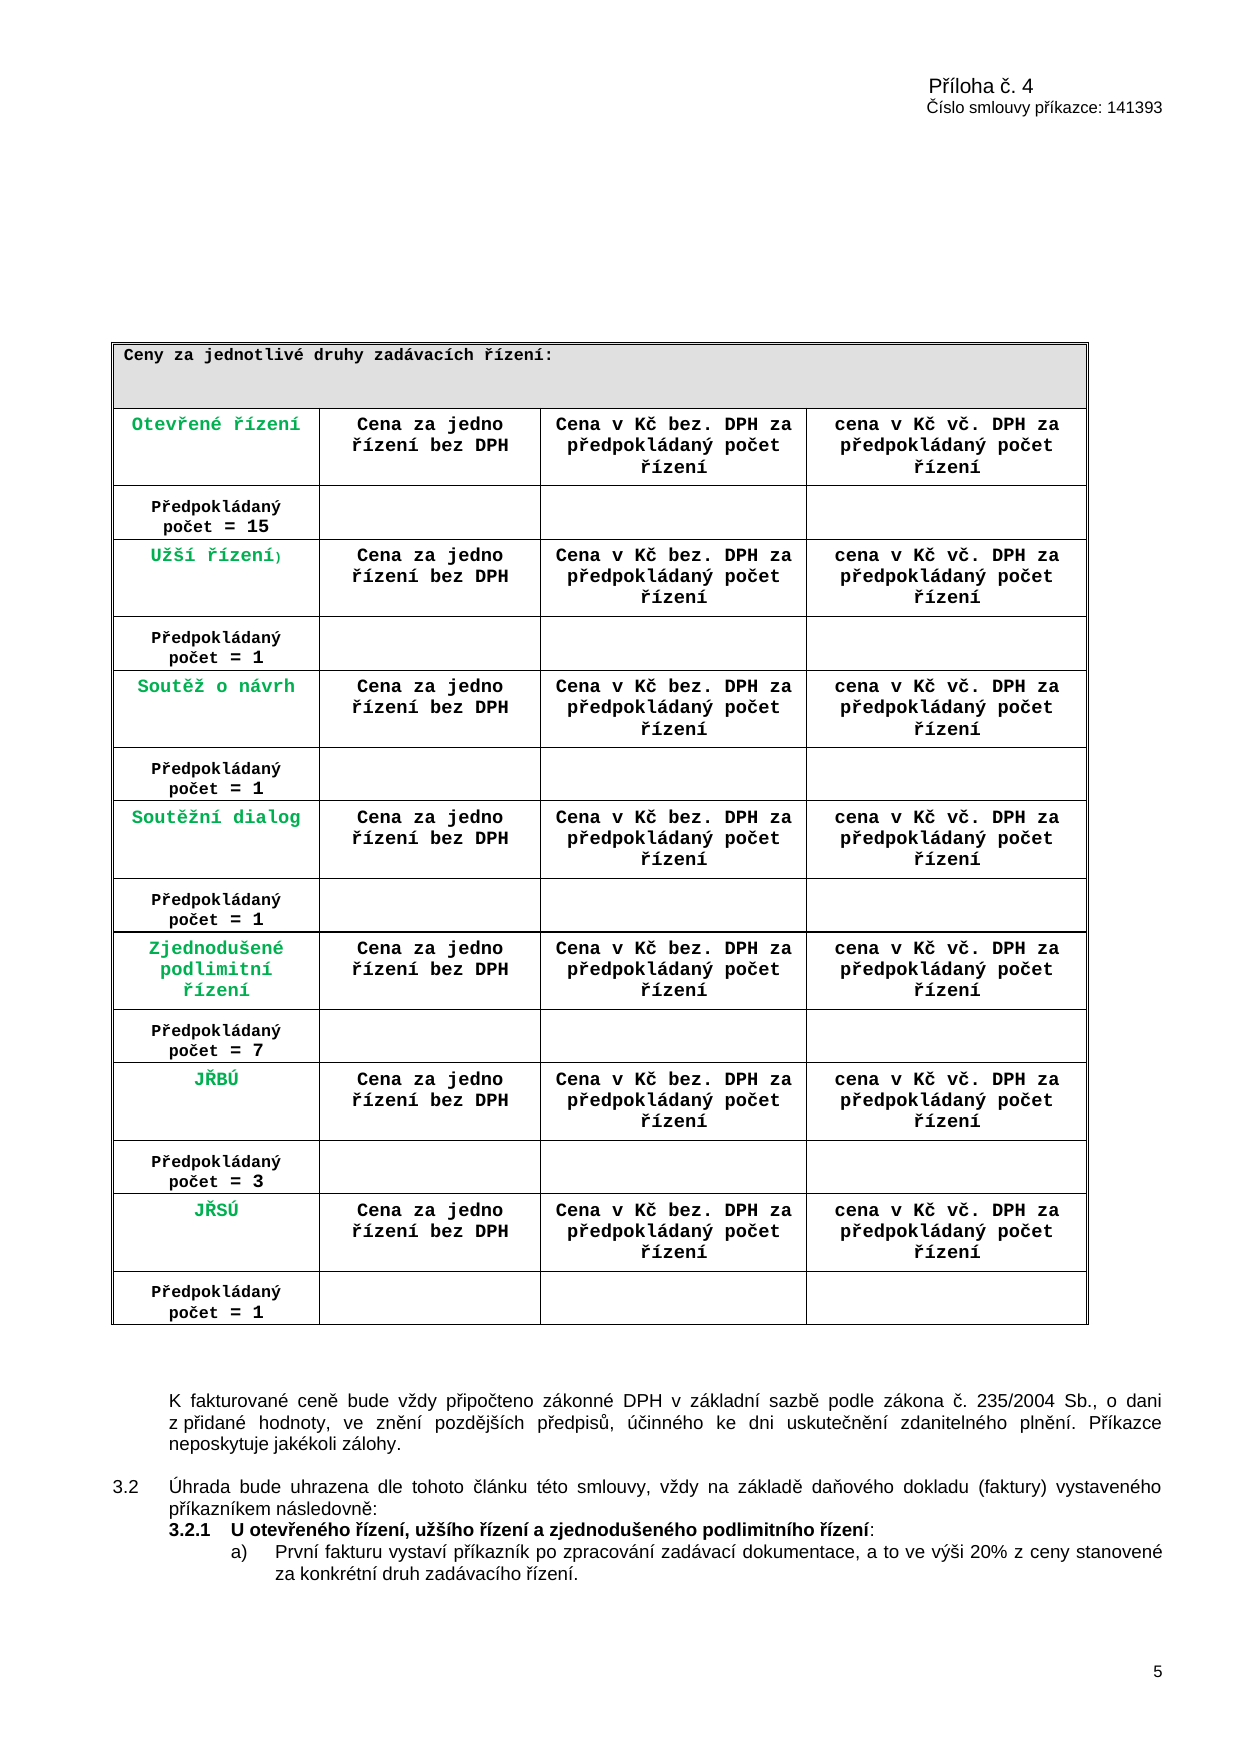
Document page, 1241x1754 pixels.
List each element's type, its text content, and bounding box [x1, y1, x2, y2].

table_cell Cena v Kč bez. DPH za předpokládaný počet řízení [541, 1194, 806, 1271]
table_cell JŘSÚ [114, 1194, 319, 1271]
table_cell cena v Kč vč. DPH za předpokládaný počet řízení [807, 409, 1086, 485]
table_cell [807, 748, 1086, 800]
table_cell [320, 748, 540, 800]
table_cell Předpokládaný počet = 15 [114, 486, 319, 538]
list První fakturu vystaví příkazník po zpracování zadávací dokumentace, a to ve výši 20% z ceny stanovené za konkrétní druh zadávacího řízení. [231, 1541, 1162, 1584]
table_cell Cena v Kč bez. DPH za předpokládaný počet řízení [541, 801, 806, 878]
table_cell Soutěž o návrh [114, 671, 319, 747]
list Úhrada bude uhrazena dle tohoto článku této smlouvy, vždy na základě daňového dokladu (faktury) vystaveného příkazníkem následovně: [112, 1476, 1162, 1519]
table_cell cena v Kč vč. DPH za předpokládaný počet řízení [807, 933, 1086, 1009]
table_cell Cena v Kč bez. DPH za předpokládaný počet řízení [541, 1063, 806, 1139]
table_cell [320, 486, 540, 538]
table_cell Předpokládaný počet = 1 [114, 617, 319, 669]
table_cell Cena za jedno řízení bez DPH [320, 409, 540, 485]
table_cell Předpokládaný počet = 7 [114, 1010, 319, 1062]
table_cell Předpokládaný počet = 1 [114, 748, 319, 800]
table_cell [541, 748, 806, 800]
table_cell Užší řízení) [114, 540, 319, 616]
table_cell Předpokládaný počet = 3 [114, 1141, 319, 1193]
table_cell [807, 879, 1086, 931]
table_cell [541, 1141, 806, 1193]
table_cell cena v Kč vč. DPH za předpokládaný počet řízení [807, 801, 1086, 878]
table_cell Předpokládaný počet = 1 [114, 1272, 319, 1324]
table_cell [807, 617, 1086, 669]
table_cell Cena v Kč bez. DPH za předpokládaný počet řízení [541, 540, 806, 616]
table_cell Cena za jedno řízení bez DPH [320, 801, 540, 878]
table_cell Cena za jedno řízení bez DPH [320, 1063, 540, 1139]
table_cell Předpokládaný počet = 1 [114, 879, 319, 931]
table_cell [807, 1010, 1086, 1062]
table_cell Otevřené řízení [114, 409, 319, 485]
table_cell Cena v Kč bez. DPH za předpokládaný počet řízení [541, 671, 806, 747]
table_cell Cena v Kč bez. DPH za předpokládaný počet řízení [541, 409, 806, 485]
table_cell JŘBÚ [114, 1063, 319, 1139]
table_cell [541, 1010, 806, 1062]
table_cell Cena v Kč bez. DPH za předpokládaný počet řízení [541, 933, 806, 1009]
text 3.2.1 U otevřeného řízení, užšího řízení a zjednodušeného podlimitního řízení: [169, 1519, 1162, 1541]
table_cell [541, 617, 806, 669]
table_cell [320, 1272, 540, 1324]
table_cell [320, 1010, 540, 1062]
table_cell Cena za jedno řízení bez DPH [320, 1194, 540, 1271]
text K fakturované ceně bude vždy připočteno zákonné DPH v základní sazbě podle zákona č. 235/2004 Sb., o dani z přidané hodnoty, ve znění pozdějších předpisů, účinného ke dni uskutečnění zdanitelného plnění. Příkazce neposkytuje jakékoli zálohy. [169, 1390, 1162, 1454]
table_cell Cena za jedno řízení bez DPH [320, 933, 540, 1009]
table_cell Cena za jedno řízení bez DPH [320, 540, 540, 616]
table_cell [541, 1272, 806, 1324]
table_cell cena v Kč vč. DPH za předpokládaný počet řízení [807, 540, 1086, 616]
table_cell [320, 617, 540, 669]
table_cell [541, 486, 806, 538]
table_cell Cena za jedno řízení bez DPH [320, 671, 540, 747]
table_cell cena v Kč vč. DPH za předpokládaný počet řízení [807, 671, 1086, 747]
table_cell cena v Kč vč. DPH za předpokládaný počet řízení [807, 1194, 1086, 1271]
table_cell [320, 1141, 540, 1193]
table_cell [807, 486, 1086, 538]
table_cell [320, 879, 540, 931]
table_cell [541, 879, 806, 931]
table_cell Zjednodušené podlimitní řízení [114, 933, 319, 1009]
table_cell cena v Kč vč. DPH za předpokládaný počet řízení [807, 1063, 1086, 1139]
table_header Ceny za jednotlivé druhy zadávacích řízení: [114, 345, 1086, 408]
table_cell [807, 1141, 1086, 1193]
table_cell [807, 1272, 1086, 1324]
table_cell Soutěžní dialog [114, 801, 319, 878]
